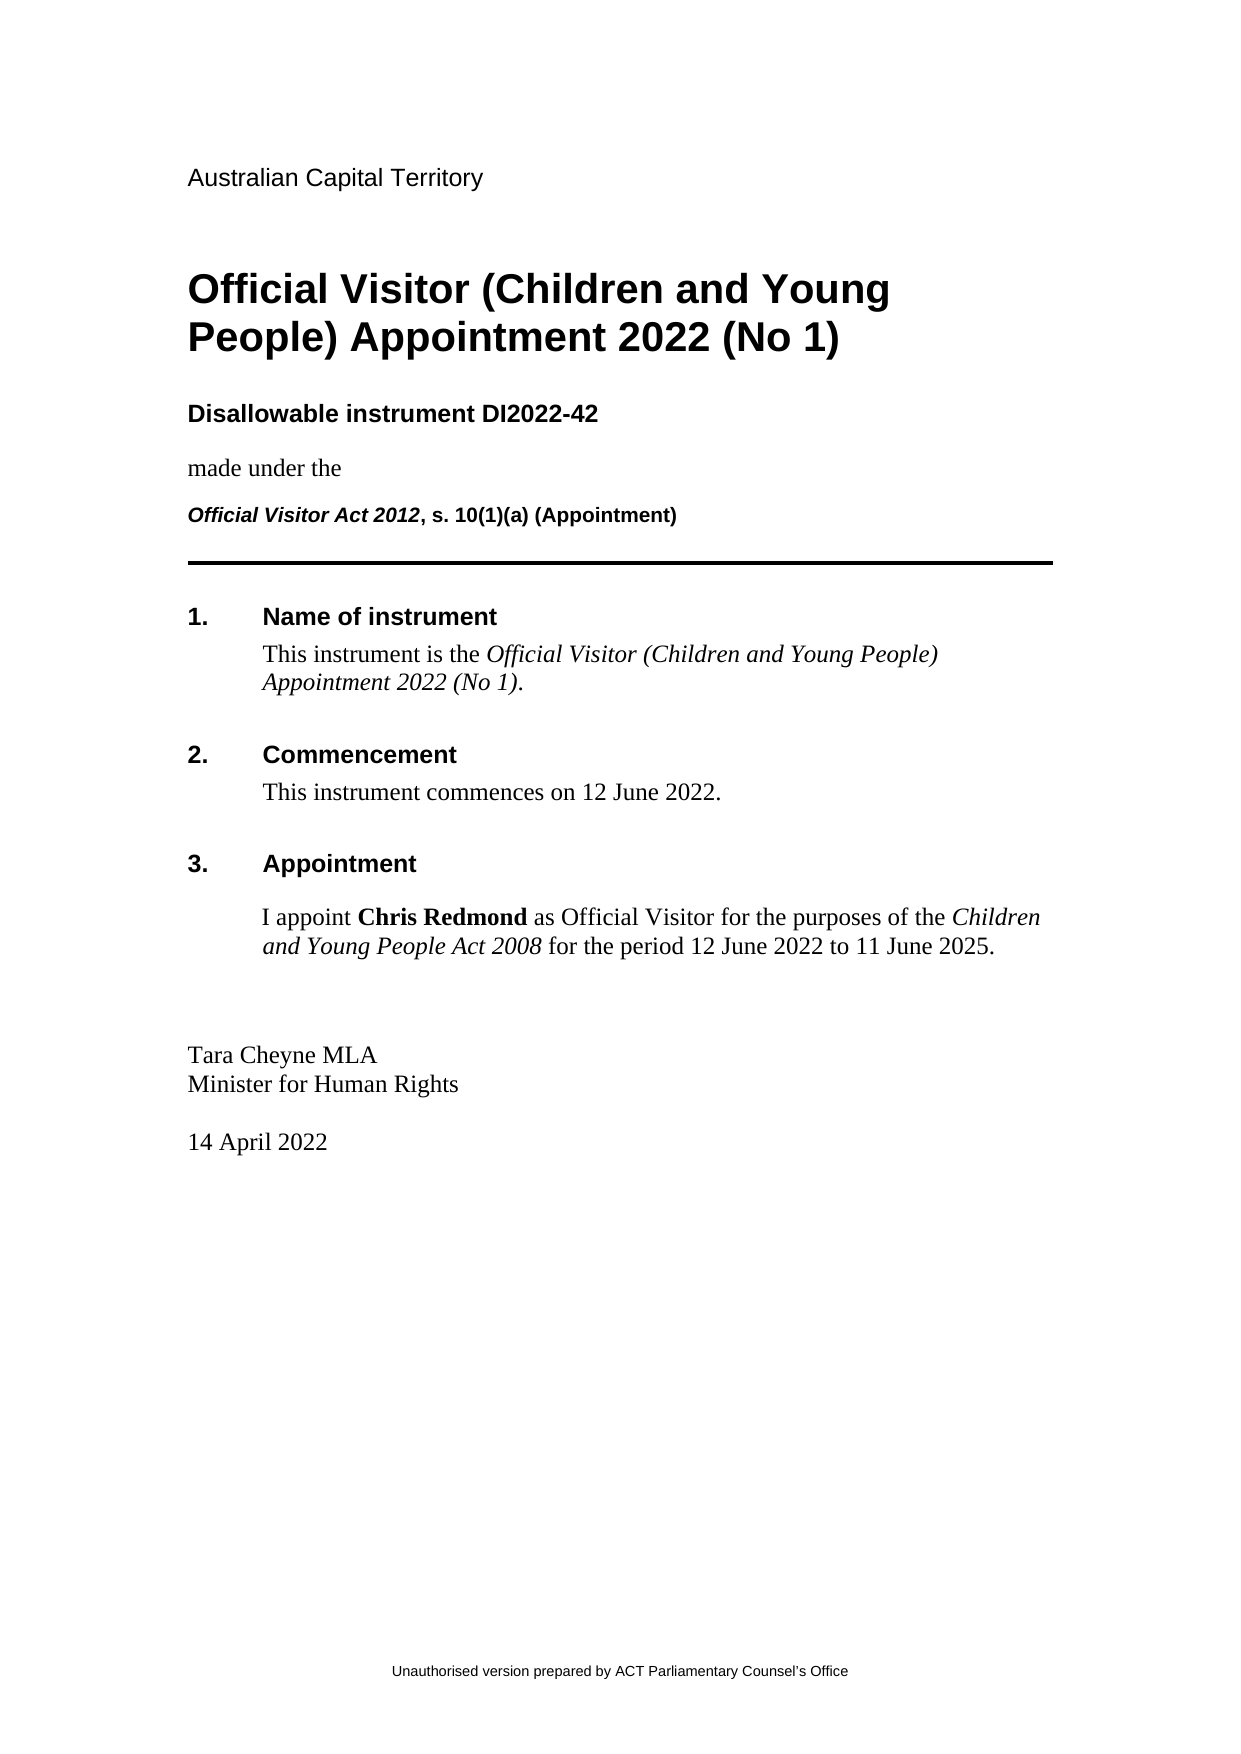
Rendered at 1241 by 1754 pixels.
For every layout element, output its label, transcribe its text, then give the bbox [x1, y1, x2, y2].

list Commencement [187, 739, 1053, 768]
text Official Visitor Act 2012, s. 10(1)(a) (Appointment) [187, 502, 1053, 526]
text This instrument is the Official Visitor (Children and Young People) Appointment 2022 (No 1). [262, 639, 1053, 696]
text Disallowable instrument DI2022-42 [187, 399, 1053, 428]
text I appoint Chris Redmond as Official Visitor for the purposes of the Children and Young People Act 2008 for the period 12 June 2022 to 11 June 2025. [261, 902, 1053, 960]
text This instrument commences on 12 June 2022. [262, 777, 1053, 805]
text 14 April 2022 [187, 1127, 1053, 1155]
text Tara Cheyne MLA [187, 1040, 1053, 1069]
list Name of instrument [187, 602, 1053, 630]
text made under the [187, 453, 1053, 482]
text Minister for Human Rights [187, 1069, 1053, 1098]
text Official Visitor (Children and Young People) Appointment 2022 (No 1) [187, 264, 1053, 360]
list Appointment [187, 849, 1053, 877]
